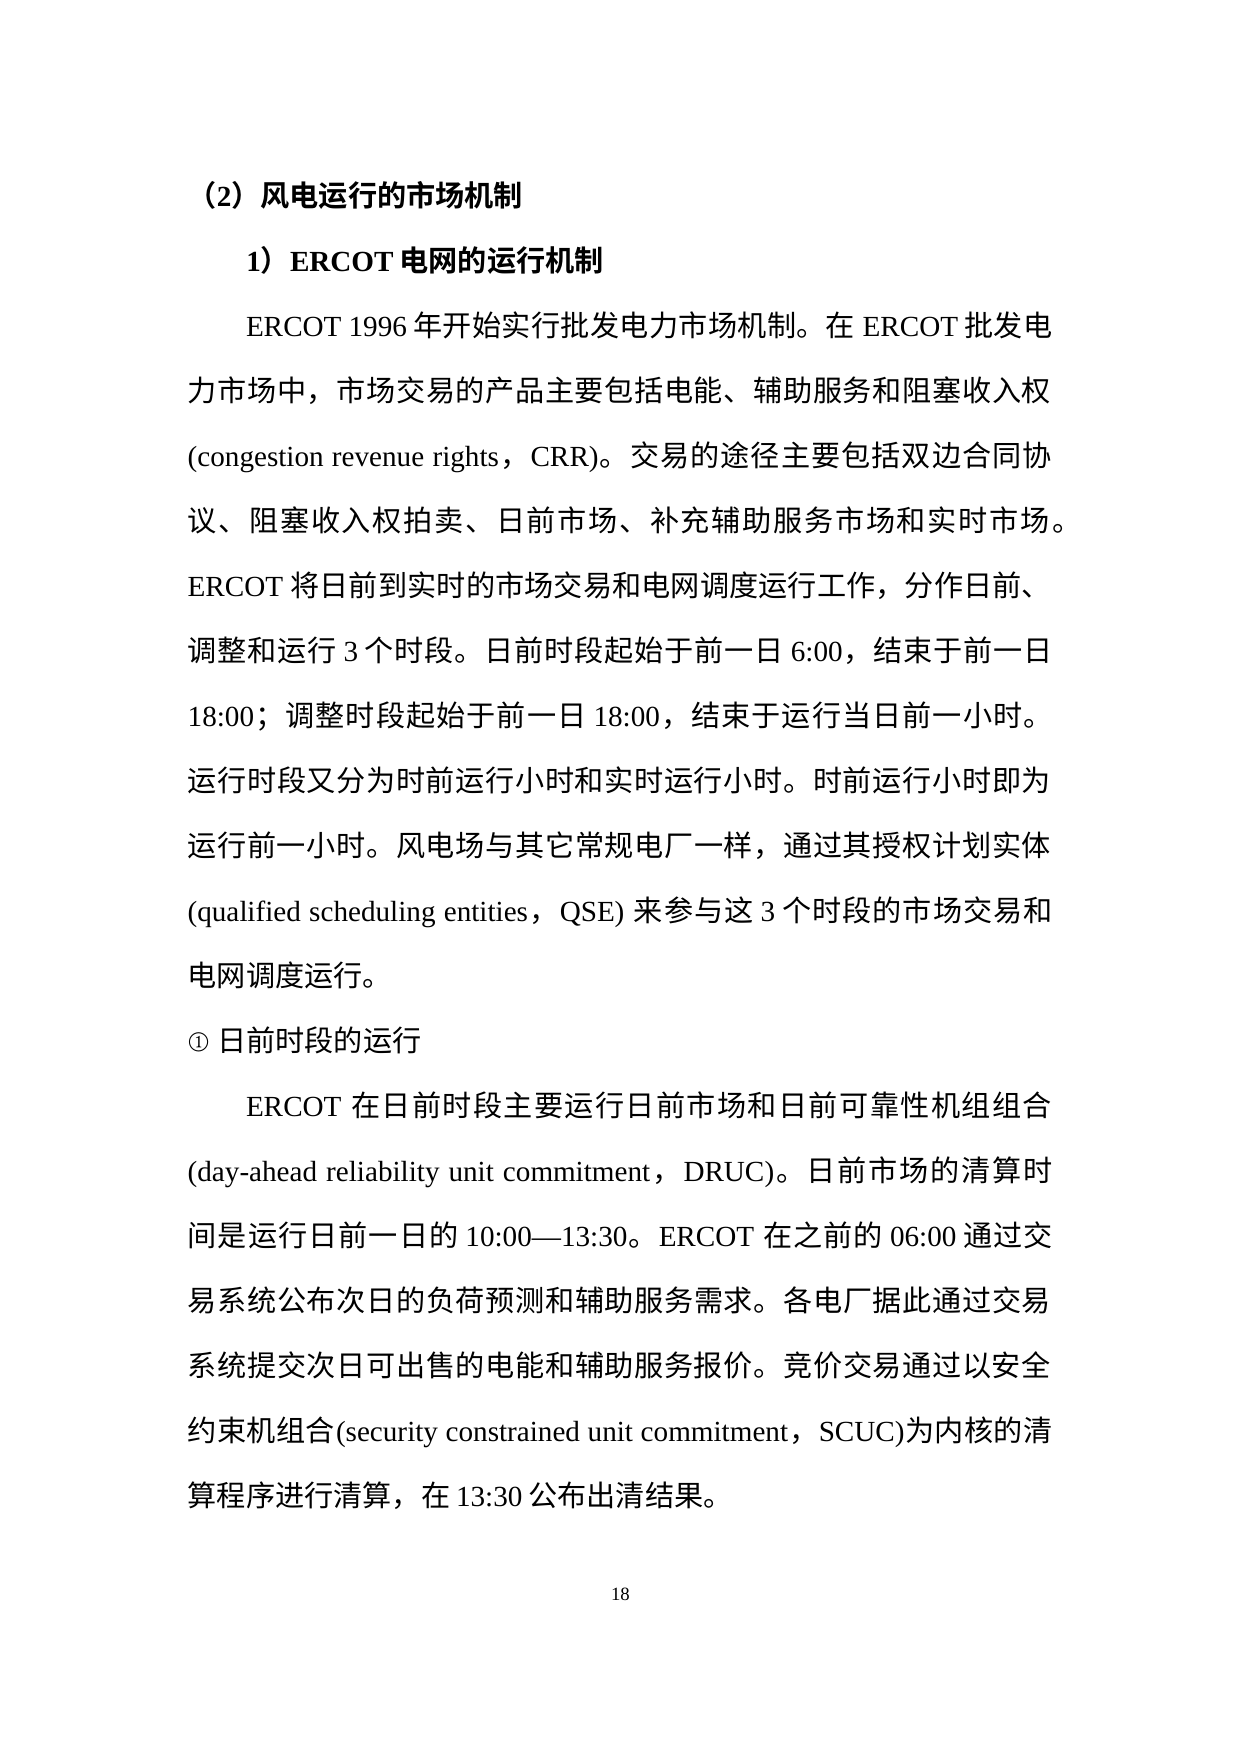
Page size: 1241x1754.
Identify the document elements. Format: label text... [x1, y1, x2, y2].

text ERCOT 在日前时段主要运行日前市场和日前可靠性机组组合(day-ahead reliability unit commitment，DRUC)。日前市场的清算时间是运行日前一日的10:00—13:30。ERCOT 在之前的06:00通过交易系统公布次日的负荷预测和辅助服务需求。各电厂据此通过交易系统提交次日可出售的电能和辅助服务报价。竞价交易通过以安全约束机组合(security constrained unit commitment，SCUC)为内核的清算程序进行清算，在13:30公布出清结果。 [187, 1071, 1053, 1526]
text （2）风电运行的市场机制 [187, 161, 1053, 226]
text ① 日前时段的运行 [187, 1006, 1053, 1071]
text ERCOT 1996年开始实行批发电力市场机制。在ERCOT批发电力市场中，市场交易的产品主要包括电能、辅助服务和阻塞收入权(congestion revenue rights，CRR)。交易的途径主要包括双边合同协议、阻塞收入权拍卖、日前市场、补充辅助服务市场和实时市场。ERCOT 将日前到实时的市场交易和电网调度运行工作，分作日前、调整和运行3个时段。日前时段起始于前一日6:00，结束于前一日18:00；调整时段起始于前一日18:00，结束于运行当日前一小时。运行时段又分为时前运行小时和实时运行小时。时前运行小时即为运行前一小时。风电场与其它常规电厂一样，通过其授权计划实体(qualified scheduling entities，QSE) 来参与这3个时段的市场交易和电网调度运行。 [187, 291, 1053, 1006]
text 1）ERCOT电网的运行机制 [187, 226, 1053, 291]
